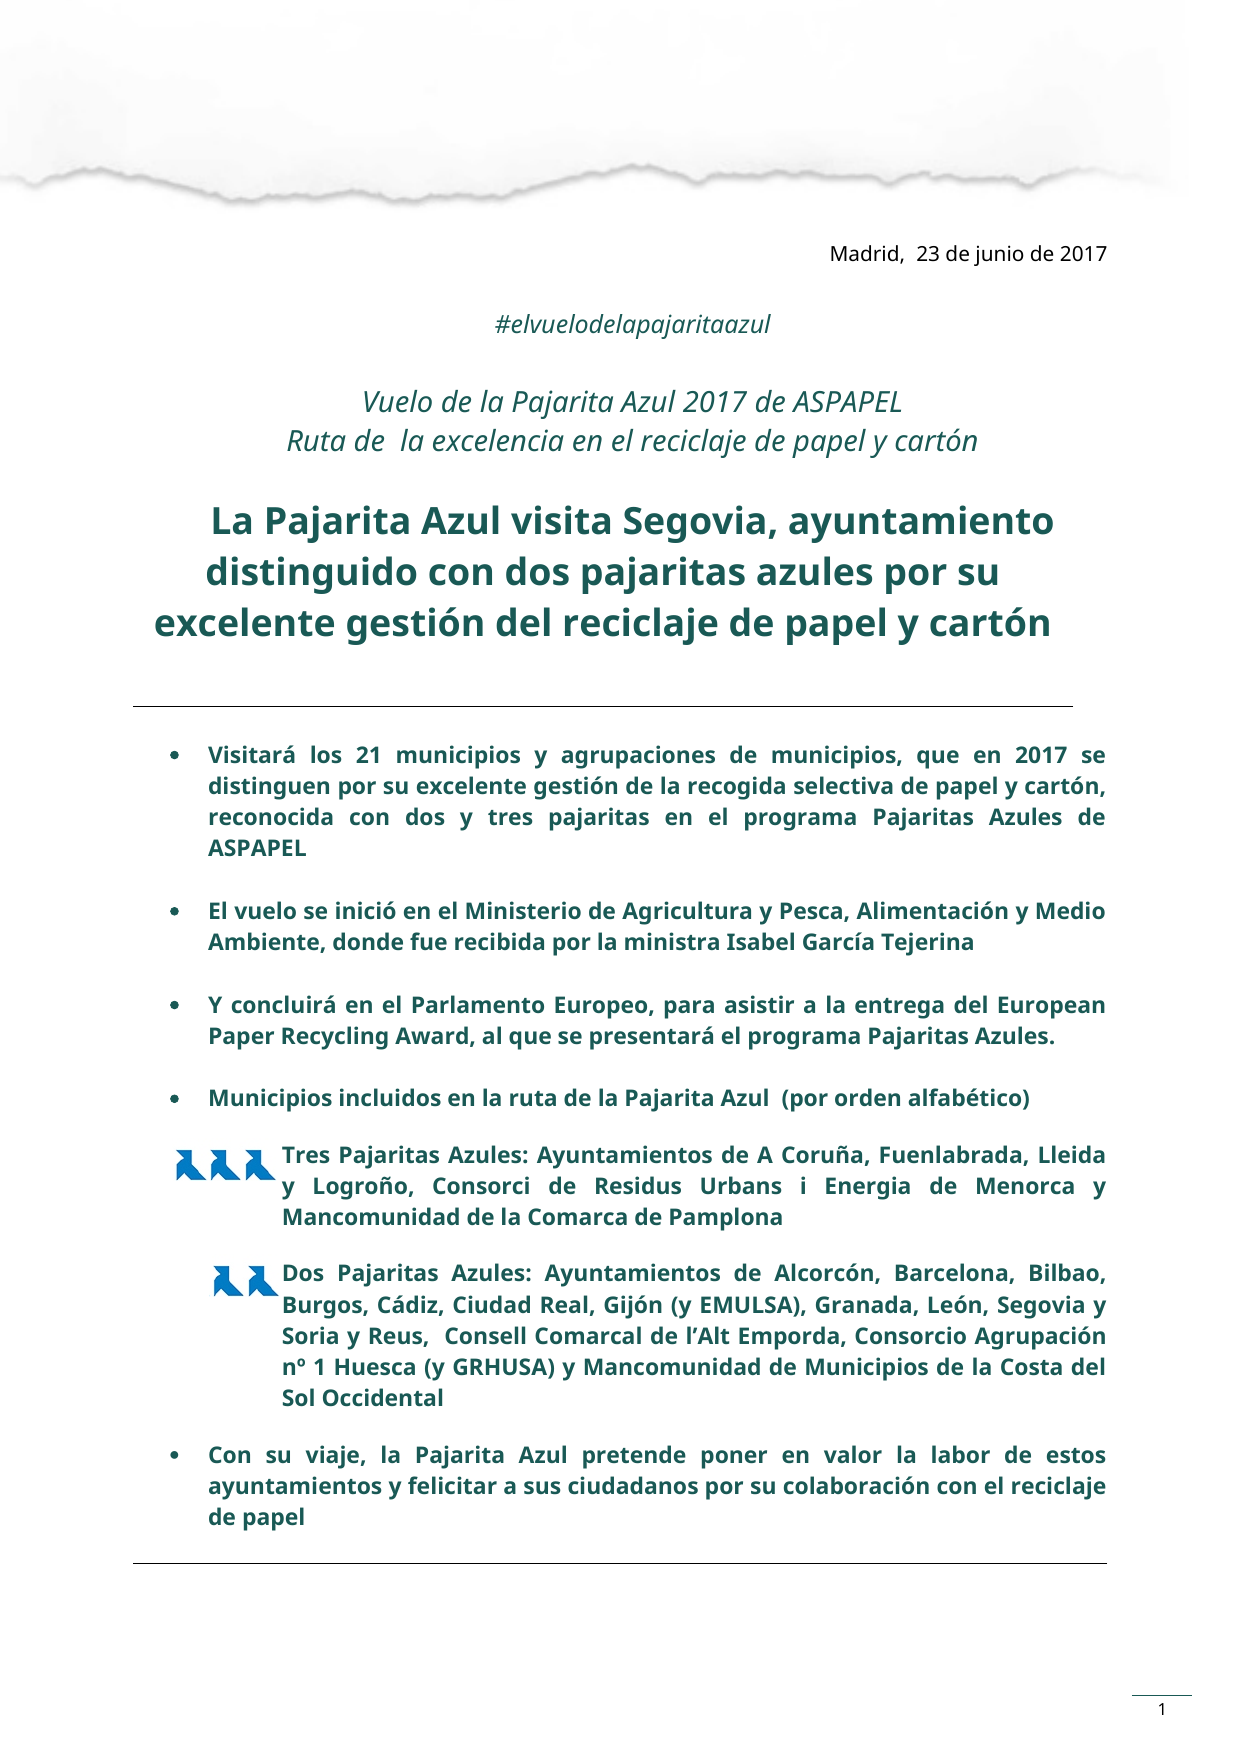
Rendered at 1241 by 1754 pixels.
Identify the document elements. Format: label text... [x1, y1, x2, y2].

list Tres Pajaritas Azules: Ayuntamientos de A Coruña, Fuenlabrada, Lleida y Logroño, Consorci de Residus Urbans i Energia de Menorca y Mancomunidad de la Comarca de Pamplona [244, 1139, 1107, 1232]
list Municipios incluidos en la ruta de la Pajarita Azul (por orden alfabético) [170, 1082, 1107, 1114]
text #elvuelodelapajaritaazul [133, 307, 1073, 341]
list Dos Pajaritas Azules: Ayuntamientos de Alcorcón, Barcelona, Bilbao, Burgos, Cádiz, Ciudad Real, Gijón (y EMULSA), Granada, León, Segovia y Soria y Reus, Consell Comarcal de l’Alt Emporda, Consorcio Agrupación nº 1 Huesca (y GRHUSA) y Mancomunidad de Municipios de la Costa del Sol Occidental [244, 1257, 1107, 1414]
text Madrid, [133, 239, 1107, 267]
picture [209, 1254, 282, 1297]
text Vuelo de la Pajarita Azul 2017 de ASPAPEL [133, 381, 1073, 421]
list El vuelo se inició en el Ministerio de Agricultura y Pesca, Alimentación y Medio Ambiente, donde fue recibida por la ministra Isabel García Tejerina [170, 895, 1107, 957]
text La Pajarita Azul visita Segovia, ayuntamiento distinguido con dos pajaritas azules por su excelente gestión del reciclaje de papel y cartón [133, 494, 1073, 647]
list Con su viaje, la Pajarita Azul pretende poner en valor la labor de estos ayuntamientos y felicitar a sus ciudadanos por su colaboración con el reciclaje de papel [170, 1439, 1107, 1532]
list Visitará los 21 municipios y agrupaciones de municipios, que en 2017 se distinguen por su excelente gestión de la recogida selectiva de papel y cartón, reconocida con dos y tres pajaritas en el programa Pajaritas Azules de ASPAPEL [170, 739, 1107, 864]
list Y concluirá en el Parlamento Europeo, para asistir a la entrega del European Paper Recycling Award, al que se presentará el programa Pajaritas Azules. [170, 989, 1107, 1051]
text Ruta de la excelencia en el reciclaje de papel y cartón [133, 421, 1073, 460]
picture [171, 1138, 278, 1181]
picture [0, 0, 1195, 214]
